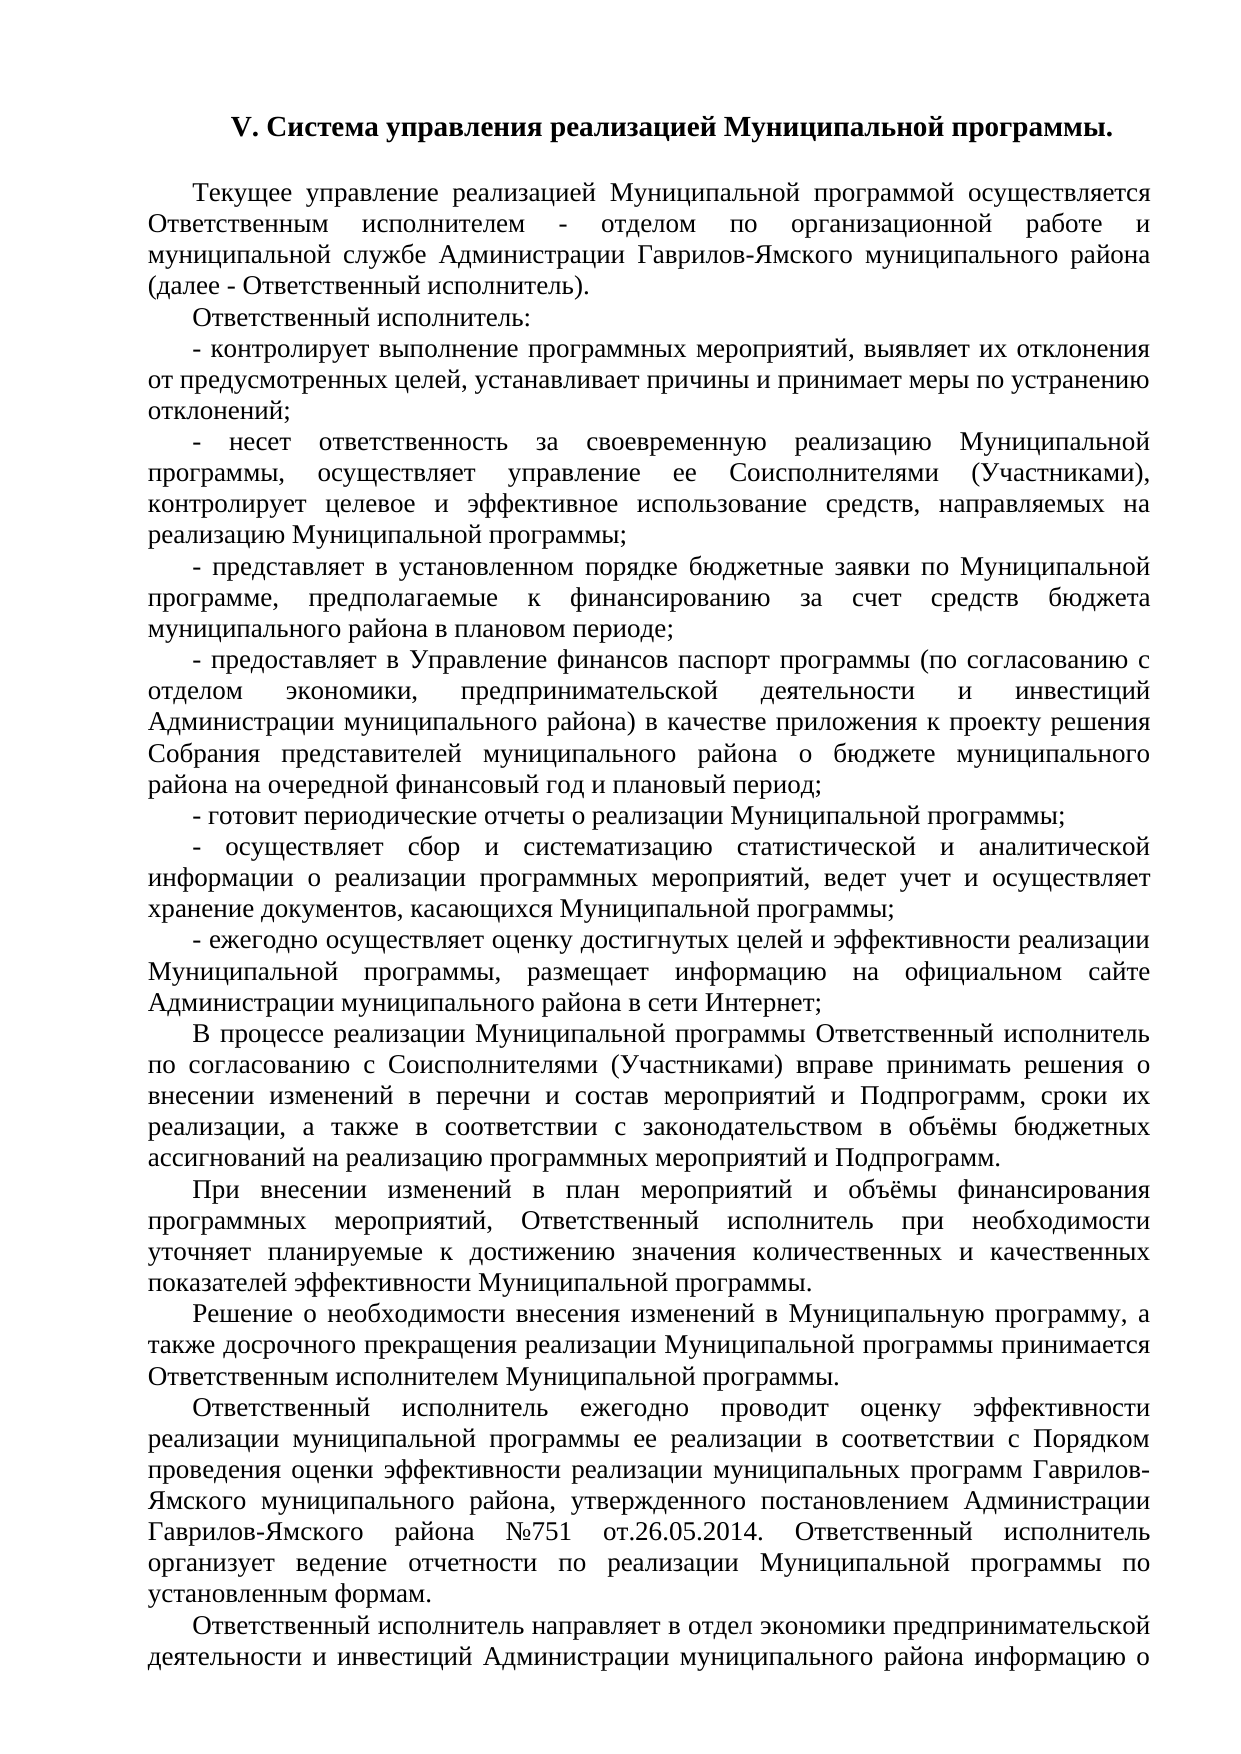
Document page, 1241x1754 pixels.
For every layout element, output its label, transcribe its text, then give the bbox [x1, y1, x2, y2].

text Текущее управление реализацией Муниципальной программой осуществляется Ответственным исполнителем - отделом по организационной работе и муниципальной службе Администрации Гаврилов-Ямского муниципального района (далее - Ответственный исполнитель). [148, 176, 1152, 301]
text V. Система управления реализацией Муниципальной программы. [148, 109, 1152, 142]
text - предоставляет в Управление финансов паспорт программы (по согласованию с отделом экономики, предпринимательской деятельности и инвестиций Администрации муниципального района) в качестве приложения к проекту решения Собрания представителей муниципального района о бюджете муниципального района на очередной финансовый год и плановый период; [148, 643, 1152, 799]
text В процессе реализации Муниципальной программы Ответственный исполнитель по согласованию с Соисполнителями (Участниками) вправе принимать решения о внесении изменений в перечни и состав мероприятий и Подпрограмм, сроки их реализации, а также в соответствии с законодательством в объёмы бюджетных ассигнований на реализацию программных мероприятий и Подпрограмм. [148, 1017, 1152, 1173]
text Ответственный исполнитель: [148, 301, 1152, 332]
text - несет ответственность за своевременную реализацию Муниципальной программы, осуществляет управление ее Соисполнителями (Участниками), контролирует целевое и эффективное использование средств, направляемых на реализацию Муниципальной программы; [148, 425, 1152, 550]
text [148, 1609, 1152, 1671]
text - готовит периодические отчеты о реализации Муниципальной программы; [148, 799, 1152, 830]
text Решение о необходимости внесения изменений в Муниципальную программу, а также досрочного прекращения реализации Муниципальной программы принимается Ответственным исполнителем Муниципальной программы. [148, 1297, 1152, 1391]
text Ответственный исполнитель ежегодно проводит оценку эффективности реализации муниципальной программы ее реализации в соответствии с Порядком проведения оценки эффективности реализации муниципальных программ Гаврилов-Ямского муниципального района, утвержденного постановлением Администрации Гаврилов-Ямского района №751 от.26.05.2014. Ответственный исполнитель организует ведение отчетности по реализации Муниципальной программы по установленным формам. [148, 1391, 1152, 1609]
text - ежегодно осуществляет оценку достигнутых целей и эффективности реализации Муниципальной программы, размещает информацию на официальном сайте Администрации муниципального района в сети Интернет; [148, 923, 1152, 1017]
text - осуществляет сбор и систематизацию статистической и аналитической информации о реализации программных мероприятий, ведет учет и осуществляет хранение документов, касающихся Муниципальной программы; [148, 830, 1152, 923]
text - представляет в установленном порядке бюджетные заявки по Муниципальной программе, предполагаемые к финансированию за счет средств бюджета муниципального района в плановом периоде; [148, 550, 1152, 643]
text - контролирует выполнение программных мероприятий, выявляет их отклонения от предусмотренных целей, устанавливает причины и принимает меры по устранению отклонений; [148, 332, 1152, 425]
text При внесении изменений в план мероприятий и объёмы финансирования программных мероприятий, Ответственный исполнитель при необходимости уточняет планируемые к достижению значения количественных и качественных показателей эффективности Муниципальной программы. [148, 1173, 1152, 1297]
